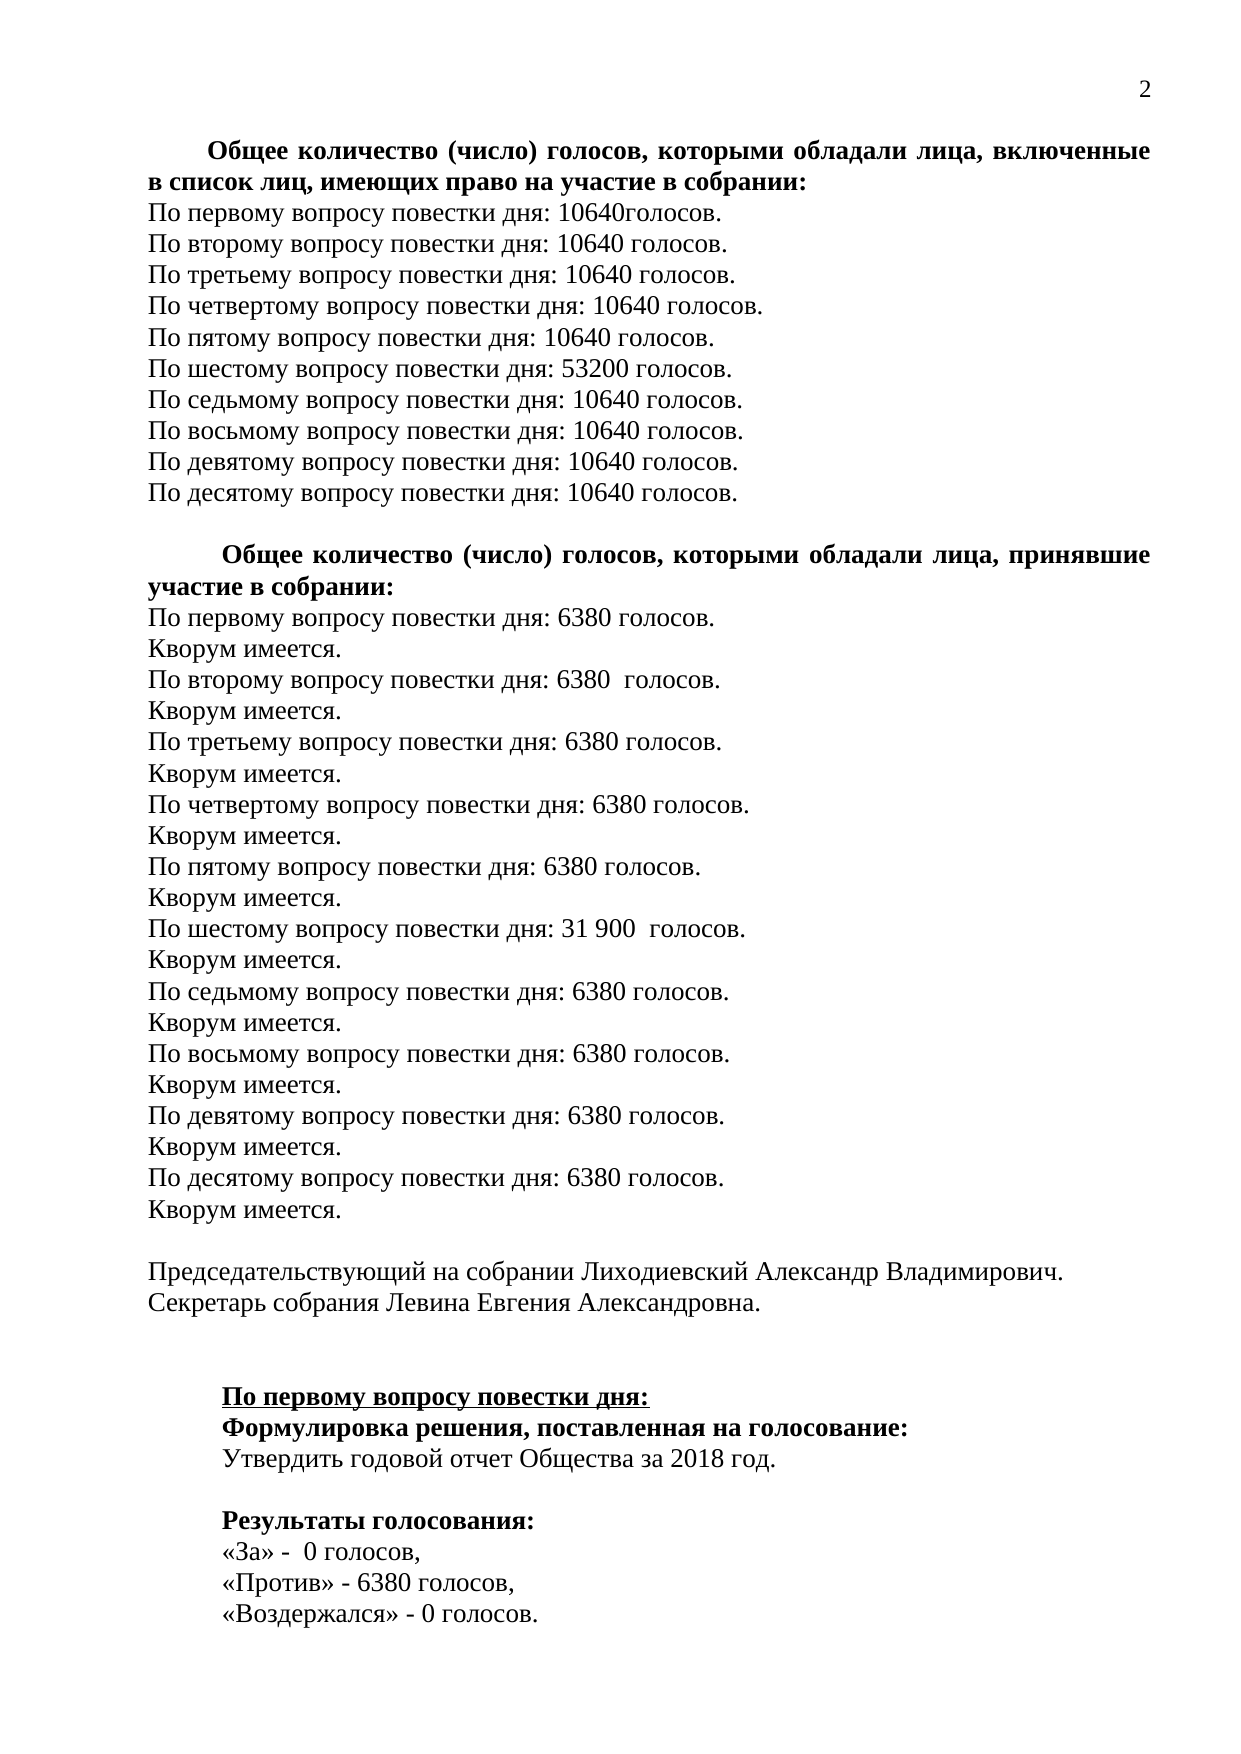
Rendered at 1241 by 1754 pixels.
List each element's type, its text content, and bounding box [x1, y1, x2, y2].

text По седьмому вопросу повестки дня: 10640 голосов. [148, 383, 1152, 414]
text По второму вопросу повестки дня: 6380 голосов. [148, 663, 1152, 694]
text «За» - 0 голосов, [148, 1535, 1152, 1566]
text По третьему вопросу повестки дня: 10640 голосов. [148, 258, 1152, 289]
text Кворум имеется. [148, 632, 1152, 663]
text Кворум имеется. [148, 757, 1152, 788]
text Кворум имеется. [148, 1130, 1152, 1162]
text По четвертому вопросу повестки дня: 10640 голосов. [148, 289, 1152, 321]
text По девятому вопросу повестки дня: 6380 голосов. [148, 1099, 1152, 1130]
text По первому вопросу повестки дня: [148, 1379, 1152, 1411]
text По шестому вопросу повестки дня: 53200 голосов. [148, 352, 1152, 383]
text Кворум имеется. [148, 694, 1152, 726]
text Утвердить годовой отчет Общества за 2018 год. [148, 1442, 1152, 1473]
text По второму вопросу повестки дня: 10640 голосов. [148, 227, 1152, 258]
text По десятому вопросу повестки дня: 6380 голосов. [148, 1162, 1152, 1193]
text По восьмому вопросу повестки дня: 10640 голосов. [148, 414, 1152, 445]
text По первому вопросу повестки дня: 10640голосов. [148, 196, 1152, 227]
text По четвертому вопросу повестки дня: 6380 голосов. [148, 788, 1152, 819]
text По десятому вопросу повестки дня: 10640 голосов. [148, 476, 1152, 507]
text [148, 1411, 1152, 1442]
text По восьмому вопросу повестки дня: 6380 голосов. [148, 1037, 1152, 1068]
text Результаты голосования: [148, 1504, 1152, 1535]
text Кворум имеется. [148, 1006, 1152, 1037]
text Общее количество (число) голосов, которыми обладали лица, включенные в список лиц, имеющих право на участие в собрании: [148, 134, 1152, 196]
text Кворум имеется. [148, 1193, 1152, 1224]
text Кворум имеется. [148, 819, 1152, 850]
text Кворум имеется. [148, 881, 1152, 912]
text По шестому вопросу повестки дня: 31 900 голосов. [148, 912, 1152, 943]
text «Против» - 6380 голосов, [148, 1566, 1152, 1598]
text «Воздержался» - 0 голосов. [148, 1598, 1152, 1629]
text По первому вопросу повестки дня: 6380 голосов. [148, 601, 1152, 632]
text Председательствующий на собрании Лиходиевский Александр Владимирович. [148, 1255, 1152, 1286]
text Кворум имеется. [148, 1068, 1152, 1099]
text Общее количество (число) голосов, которыми обладали лица, принявшие участие в собрании: [148, 539, 1152, 601]
text Кворум имеется. [148, 943, 1152, 975]
text По пятому вопросу повестки дня: 10640 голосов. [148, 321, 1152, 352]
text По девятому вопросу повестки дня: 10640 голосов. [148, 445, 1152, 476]
text По седьмому вопросу повестки дня: 6380 голосов. [148, 975, 1152, 1006]
text По пятому вопросу повестки дня: 6380 голосов. [148, 850, 1152, 881]
text По третьему вопросу повестки дня: 6380 голосов. [148, 726, 1152, 757]
text Секретарь собрания Левина Евгения Александровна. [148, 1286, 1152, 1317]
